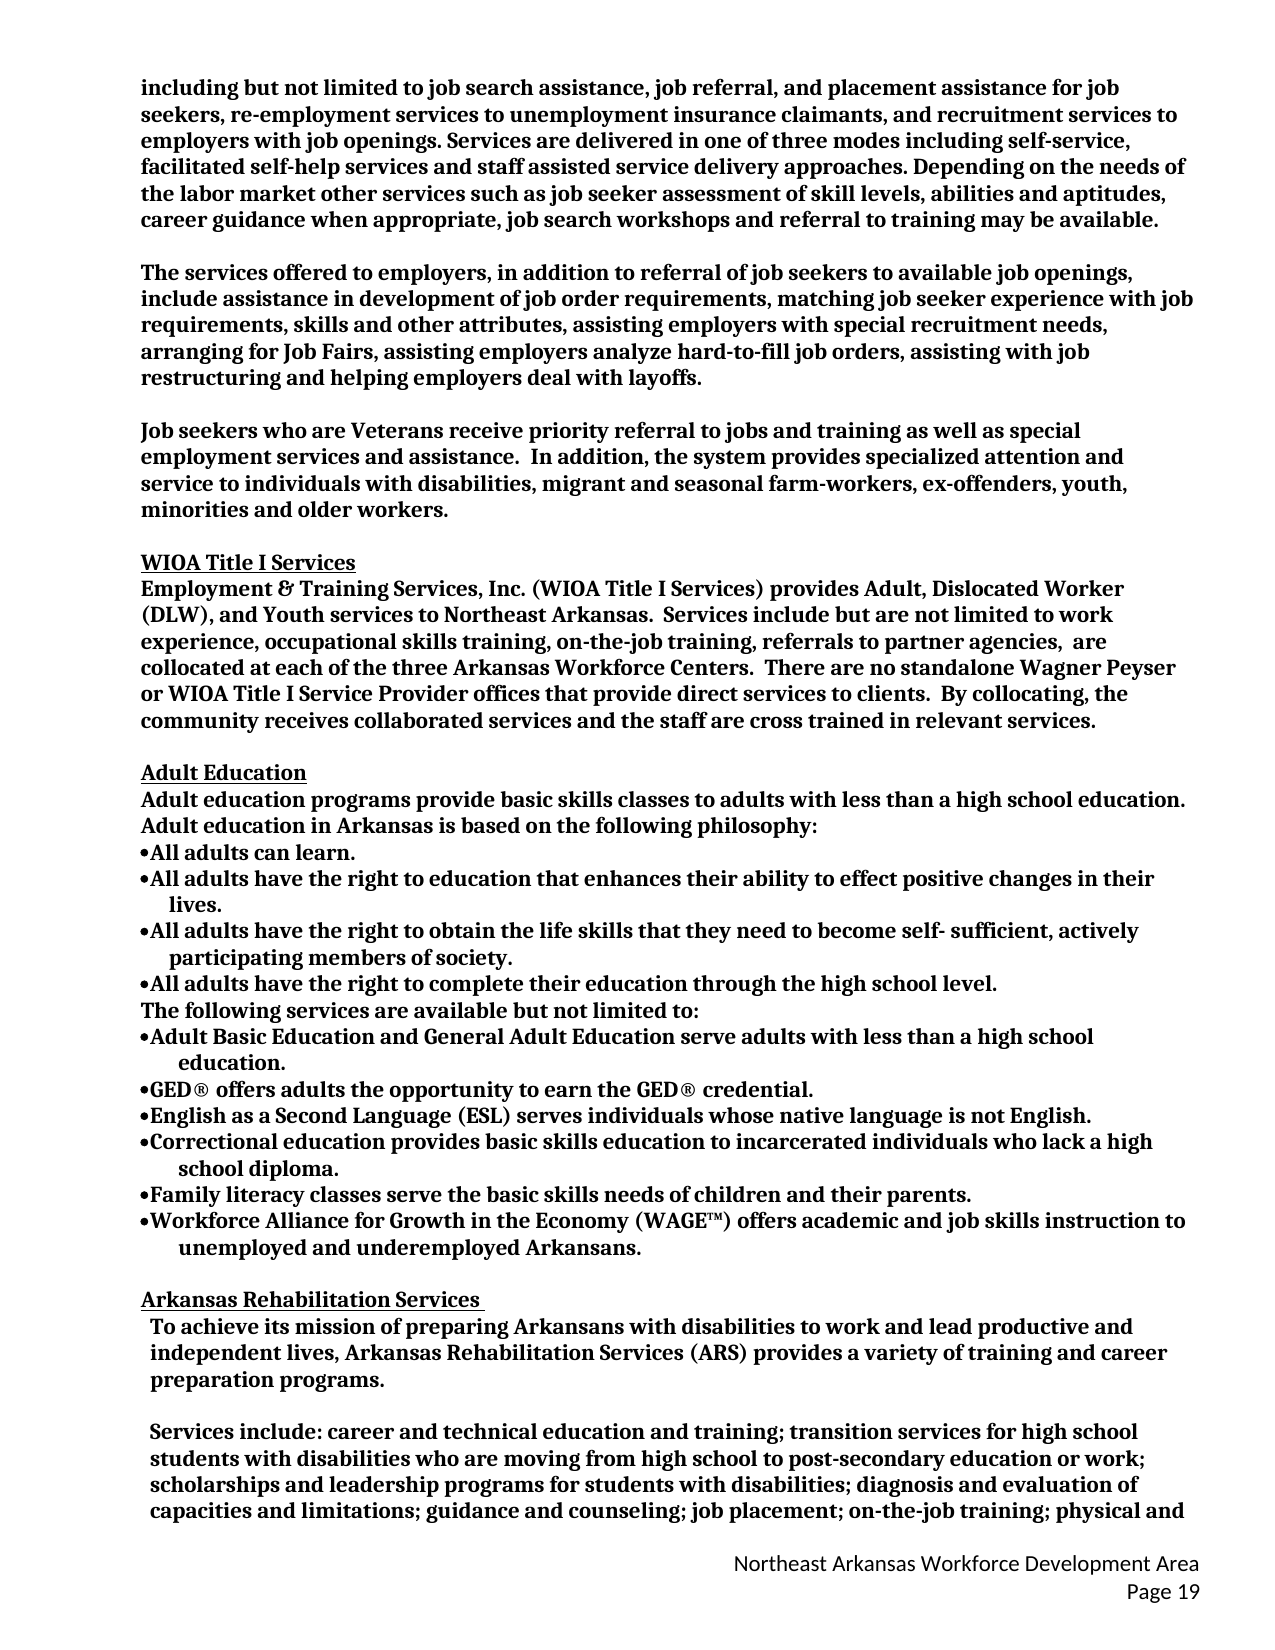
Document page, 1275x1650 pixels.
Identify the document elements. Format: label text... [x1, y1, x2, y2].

text WIOA Title I Services [141, 549, 1200, 576]
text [150, 1419, 1200, 1524]
list Correctional education provides basic skills education to incarcerated individuals who lack a high school diploma. [141, 1129, 1200, 1182]
text The following services are available but not limited to: [141, 997, 1200, 1024]
list All adults have the right to complete their education through the high school level. [141, 971, 1200, 997]
list GED® offers adults the opportunity to earn the GED® credential. [141, 1076, 1200, 1103]
list All adults have the right to education that enhances their ability to effect positive changes in their lives. [141, 866, 1200, 918]
list Family literacy classes serve the basic skills needs of children and their parents. [141, 1182, 1200, 1208]
list All adults can learn. [141, 839, 1200, 866]
text Arkansas Rehabilitation Services [141, 1287, 1200, 1314]
list Adult Basic Education and General Adult Education serve adults with less than a high school education. [141, 1024, 1200, 1076]
text Employment & Training Services, Inc. (WIOA Title I Services) provides Adult, Dislocated Worker (DLW), and Youth services to Northeast Arkansas. Services include but are not limited to work experience, occupational skills training, on-the-job training, referrals to partner agencies, are collocated at each of the three Arkansas Workforce Centers. There are no standalone Wagner Peyser or WIOA Title I Service Provider offices that provide direct services to clients. By collocating, the community receives collaborated services and the staff are cross trained in relevant services. [141, 576, 1200, 734]
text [141, 75, 1200, 523]
list Workforce Alliance for Growth in the Economy (WAGE™) offers academic and job skills instruction to unemployed and underemployed Arkansans. [141, 1208, 1200, 1261]
text Adult education programs provide basic skills classes to adults with less than a high school education. Adult education in Arkansas is based on the following philosophy: [141, 787, 1200, 839]
list English as a Second Language (ESL) serves individuals whose native language is not English. [141, 1103, 1200, 1129]
text Adult Education [141, 760, 1200, 787]
text To achieve its mission of preparing Arkansans with disabilities to work and lead productive and independent lives, Arkansas Rehabilitation Services (ARS) provides a variety of training and career preparation programs. [150, 1314, 1200, 1393]
list All adults have the right to obtain the life skills that they need to become self- sufficient, actively participating members of society. [141, 918, 1200, 971]
